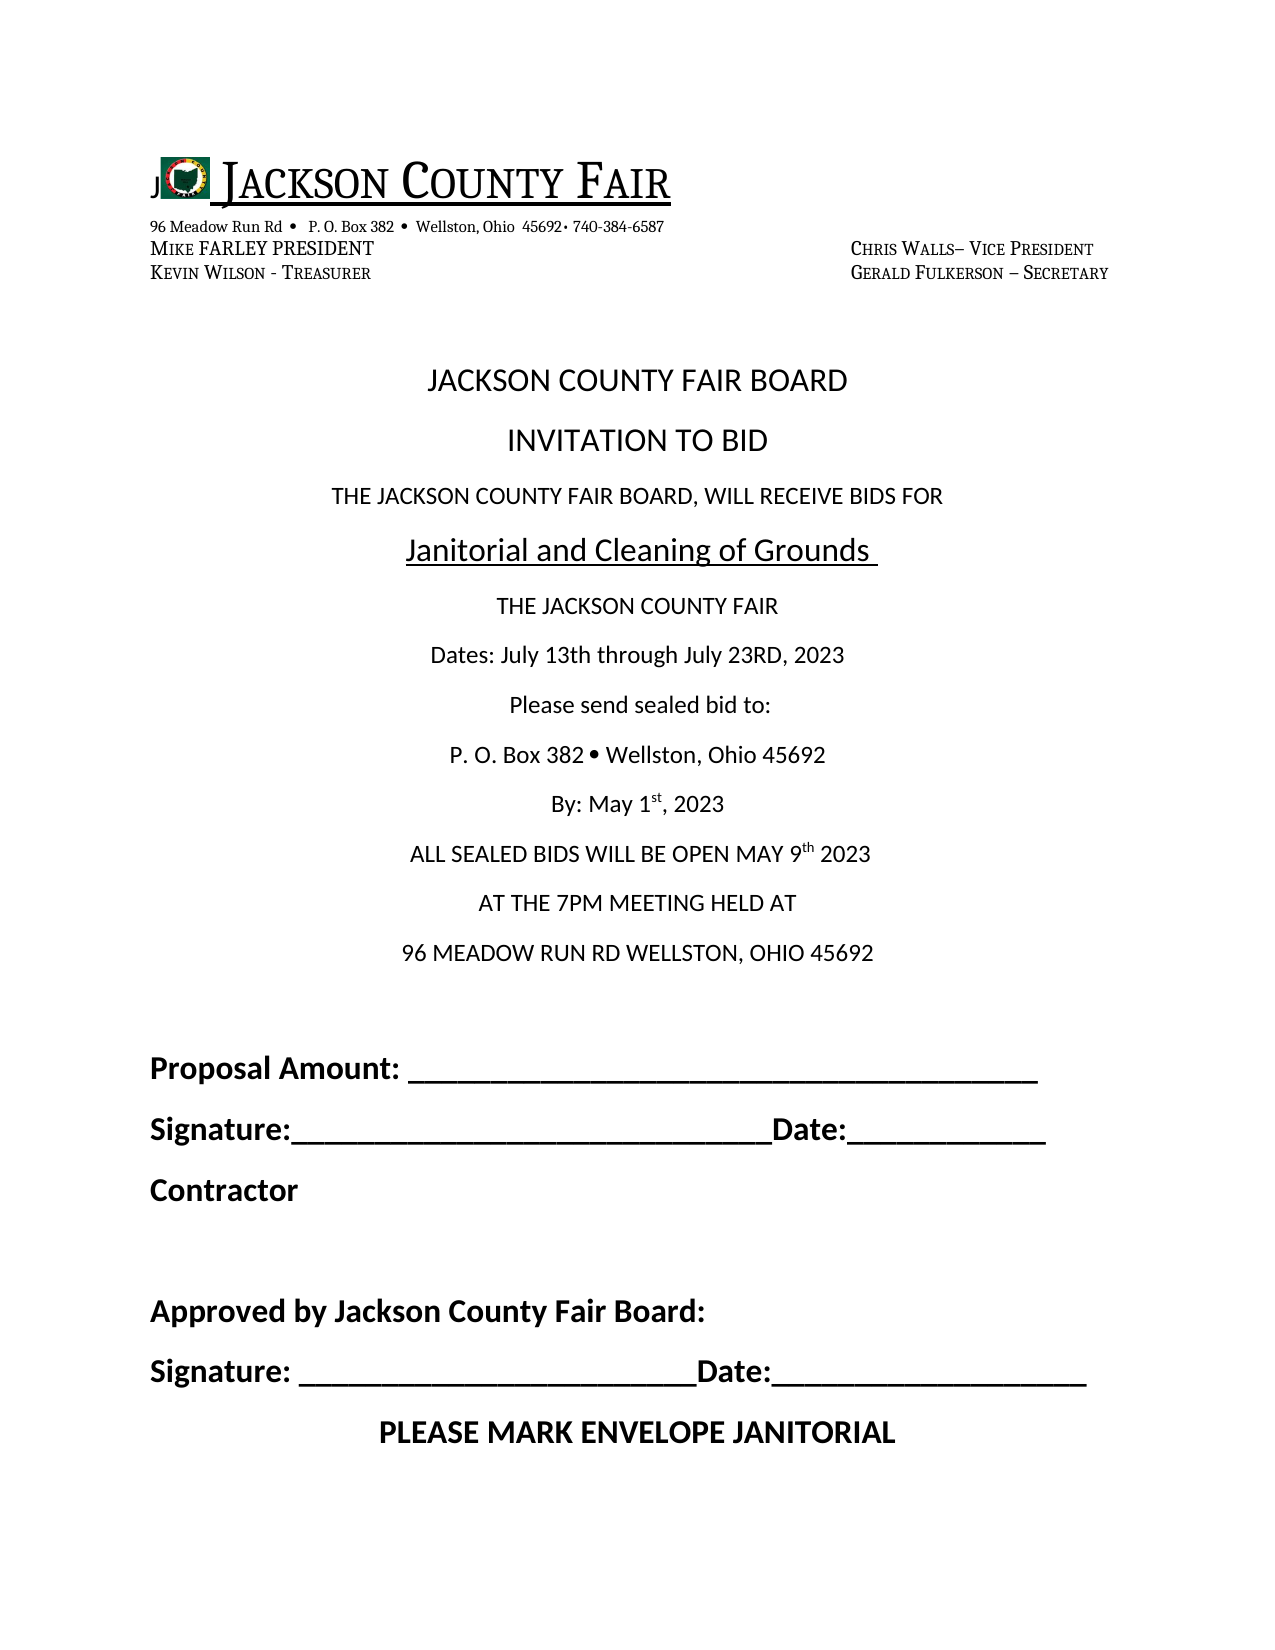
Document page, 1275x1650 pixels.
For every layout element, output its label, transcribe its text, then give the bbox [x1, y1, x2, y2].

text Janitorial and Cleaning of Grounds [150, 529, 1125, 570]
text JACKSON COUNTY FAIR BOARD [150, 358, 1125, 399]
text Kevin Wilson - Treasurer Gerald Fulkerson – Secretary [150, 260, 1125, 284]
text Signature:_____________________________Date:____________ [150, 1108, 1125, 1149]
text P. O. Box 382 Wellston, Ohio 45692 [150, 739, 1125, 769]
text 96 Meadow Run Rd P. O. Box 382 Wellston, Ohio 45692• 740-384-6587 [150, 217, 1125, 236]
text J Jackson County Fair [150, 150, 1125, 212]
text 96 MEADOW RUN RD WELLSTON, OHIO 45692 [150, 937, 1125, 968]
text By: May 1st, 2023 [150, 788, 1125, 819]
text AT THE 7PM MEETING HELD AT [150, 887, 1125, 918]
text PLEASE MARK ENVELOPE JANITORIAL [150, 1411, 1125, 1452]
text Approved by Jackson County Fair Board: [150, 1290, 1125, 1331]
text Please send sealed bid to: [150, 689, 1125, 720]
text INVITATION TO BID [150, 419, 1125, 460]
text Contractor [150, 1168, 1125, 1209]
text Dates: July 13th through July 23RD, 2023 [150, 639, 1125, 670]
picture [160, 157, 210, 199]
text Signature: ________________________Date:___________________ [150, 1350, 1125, 1391]
text THE JACKSON COUNTY FAIR BOARD, WILL RECEIVE BIDS FOR [150, 480, 1125, 510]
text ALL SEALED BIDS WILL BE OPEN MAY 9th 2023 [150, 838, 1125, 868]
text Proposal Amount: ______________________________________ [150, 1047, 1125, 1088]
text Mike FARLEY PRESIDENT Chris Walls– Vice President [150, 236, 1125, 260]
text THE JACKSON COUNTY FAIR [150, 590, 1125, 621]
